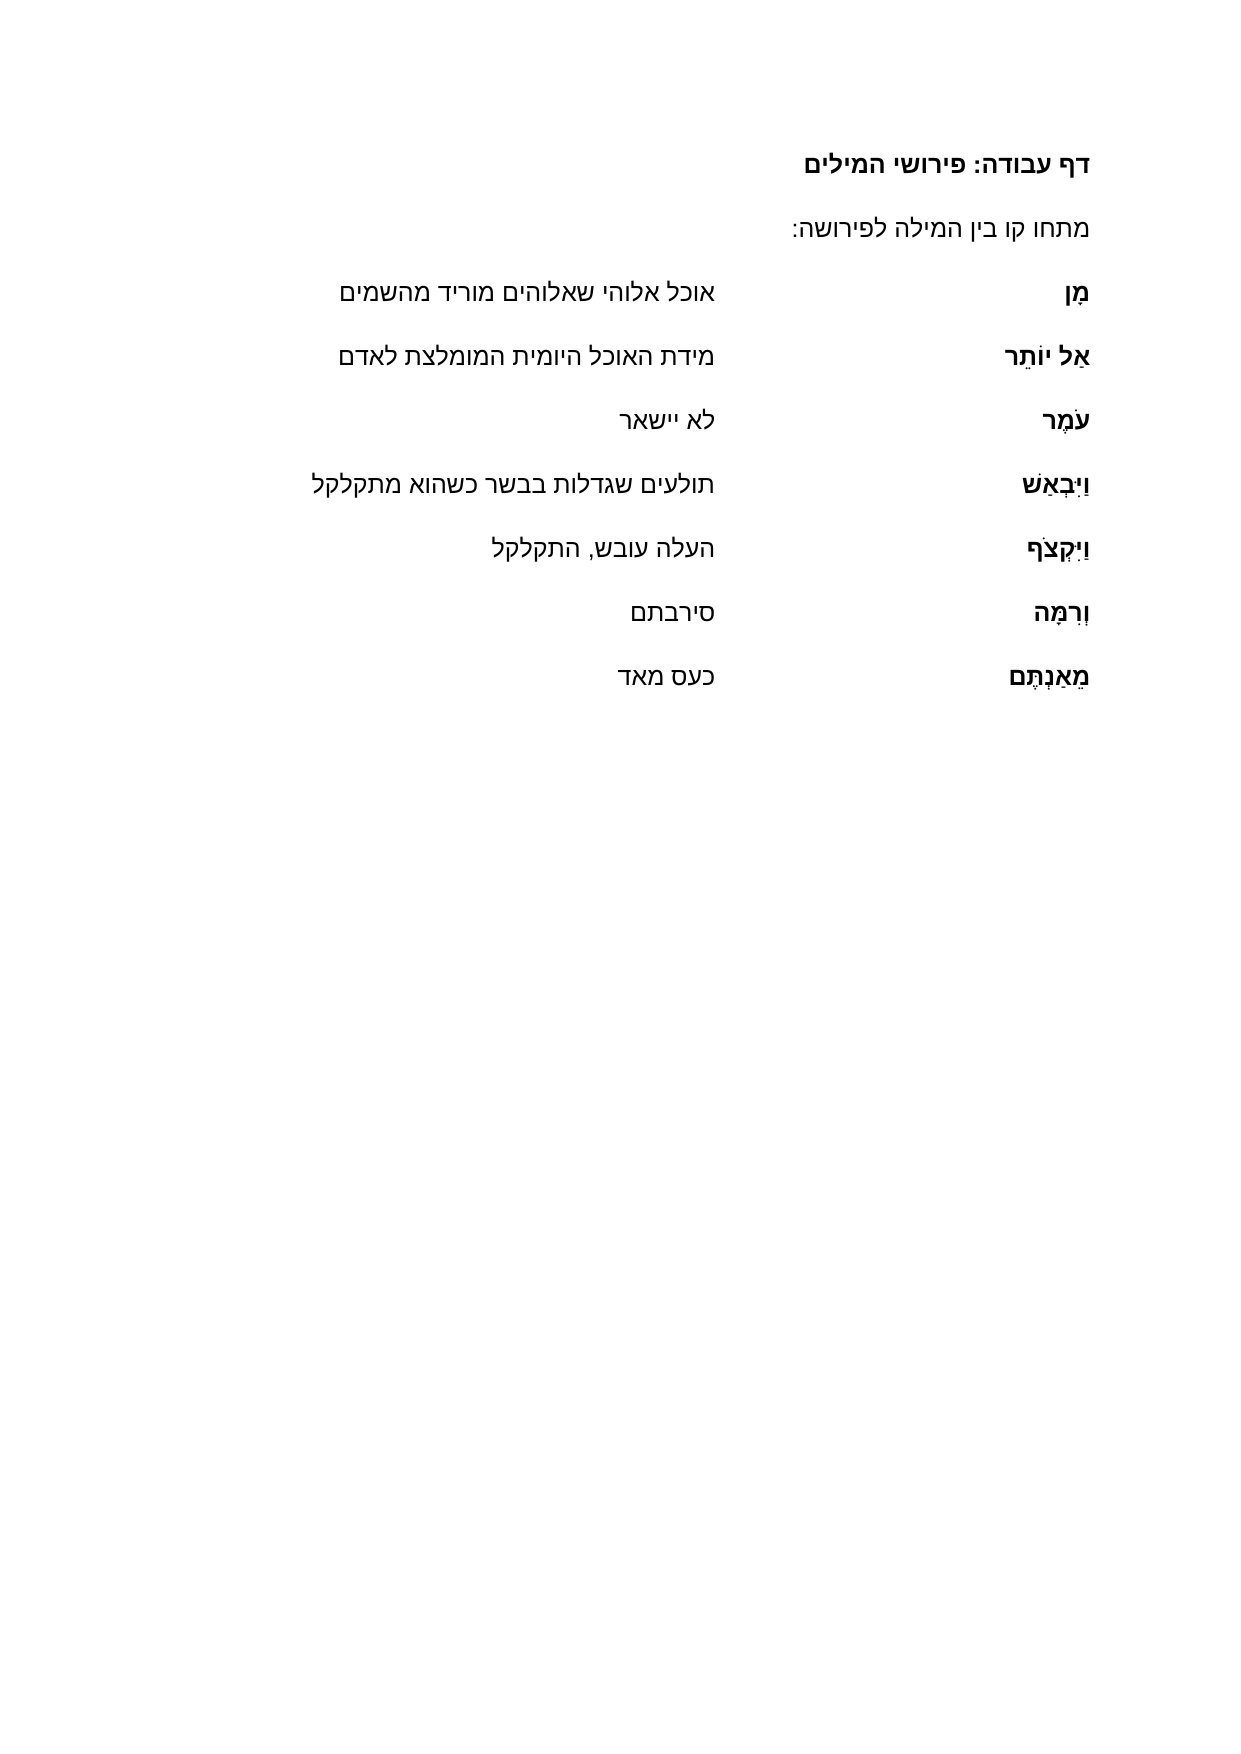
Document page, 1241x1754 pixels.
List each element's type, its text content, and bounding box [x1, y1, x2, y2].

text אַל יוֹתֵר מידת האוכל היומית המומלצת לאדם [150, 342, 1090, 371]
text וְרִמָּה סירבתם [150, 598, 1090, 626]
text עֹמֶר לא יישאר [150, 406, 1090, 434]
text מָן אוכל אלוהי שאלוהים מוריד מהשמים [150, 278, 1090, 307]
text דף עבודה: פירושי המילים [150, 150, 1090, 179]
text וַיִּבְאַשׁ תולעים שגדלות בבשר כשהוא מתקלקל [150, 470, 1090, 498]
text מתחו קו בין המילה לפירושה: [150, 214, 1090, 243]
text מֵאַנְתֶּם כעס מאד [150, 662, 1090, 690]
text וַיִּקְצֹף העלה עובש, התקלקל [150, 534, 1090, 562]
